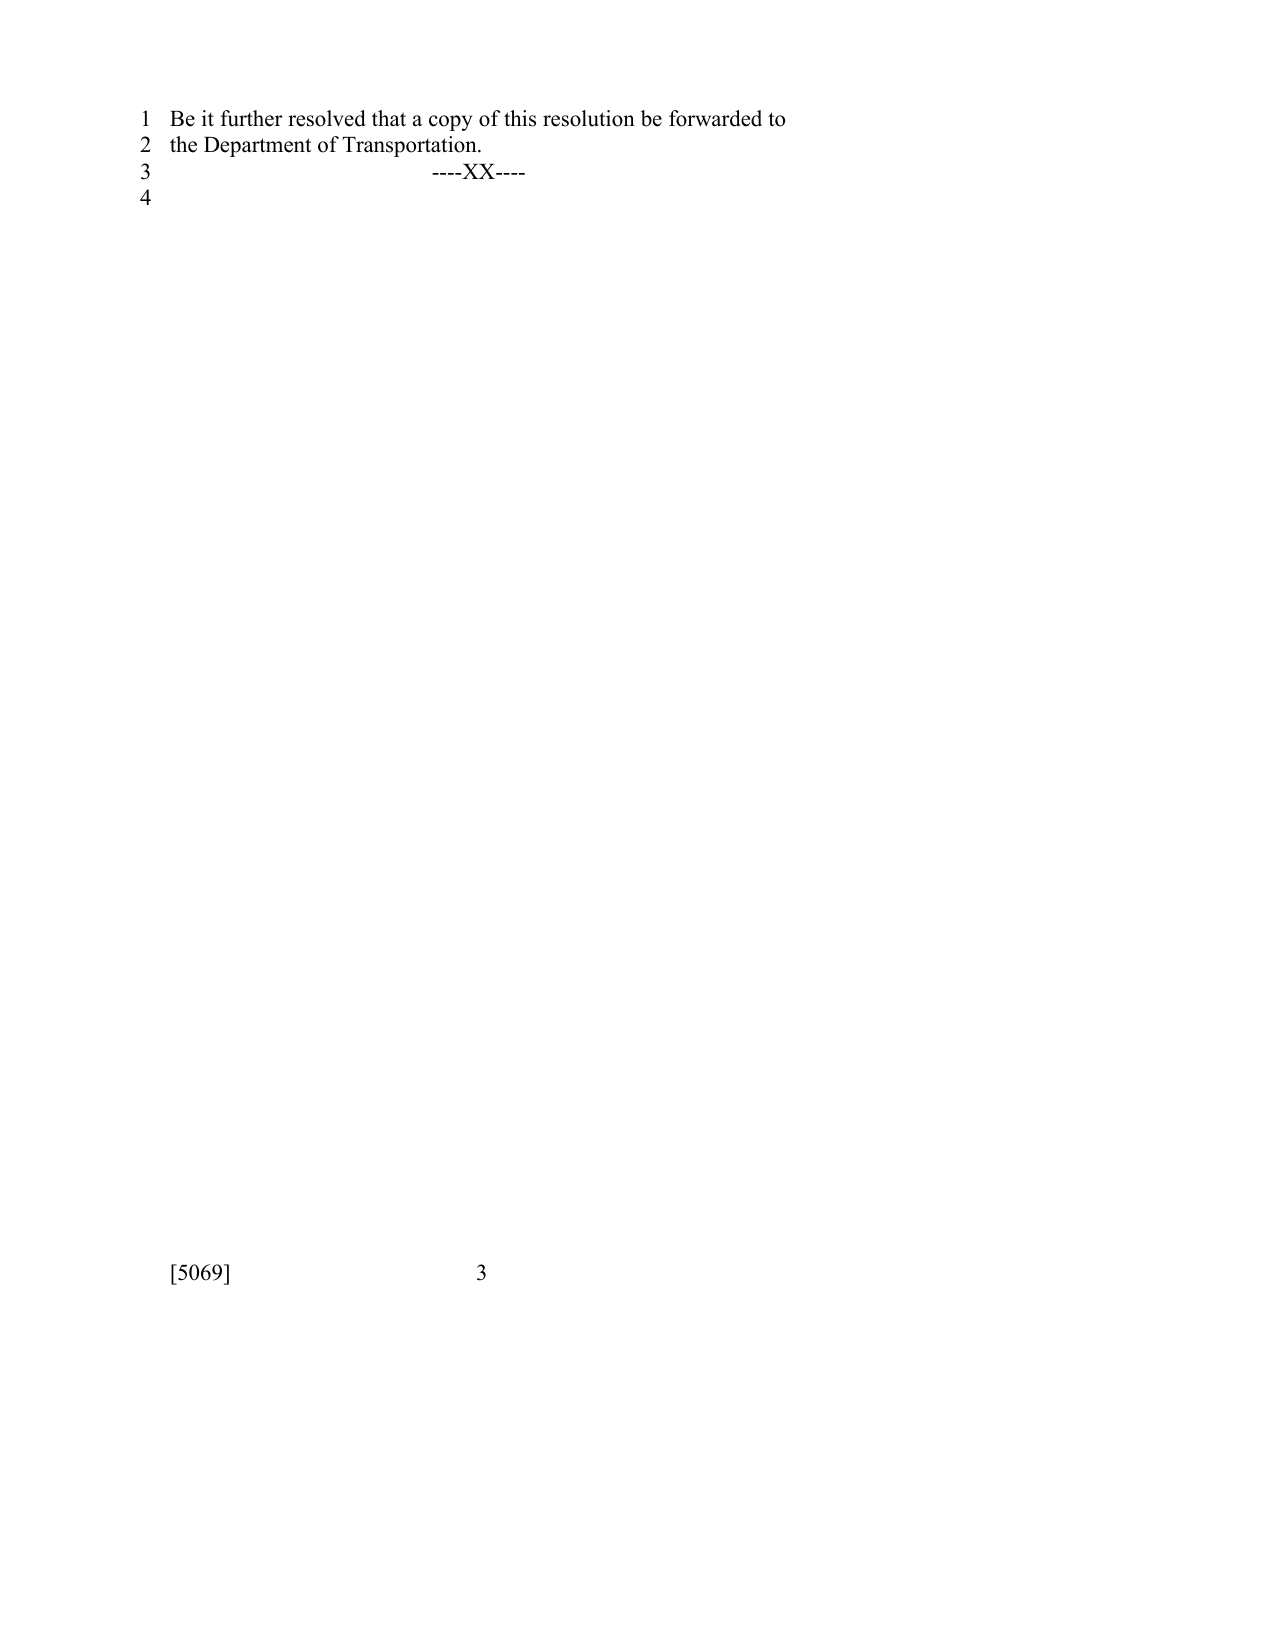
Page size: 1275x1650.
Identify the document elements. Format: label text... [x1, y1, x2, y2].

text ----XX---- [169, 158, 787, 184]
text Be it further resolved that a copy of this resolution be forwarded to the Department of Transportation. [169, 105, 787, 158]
